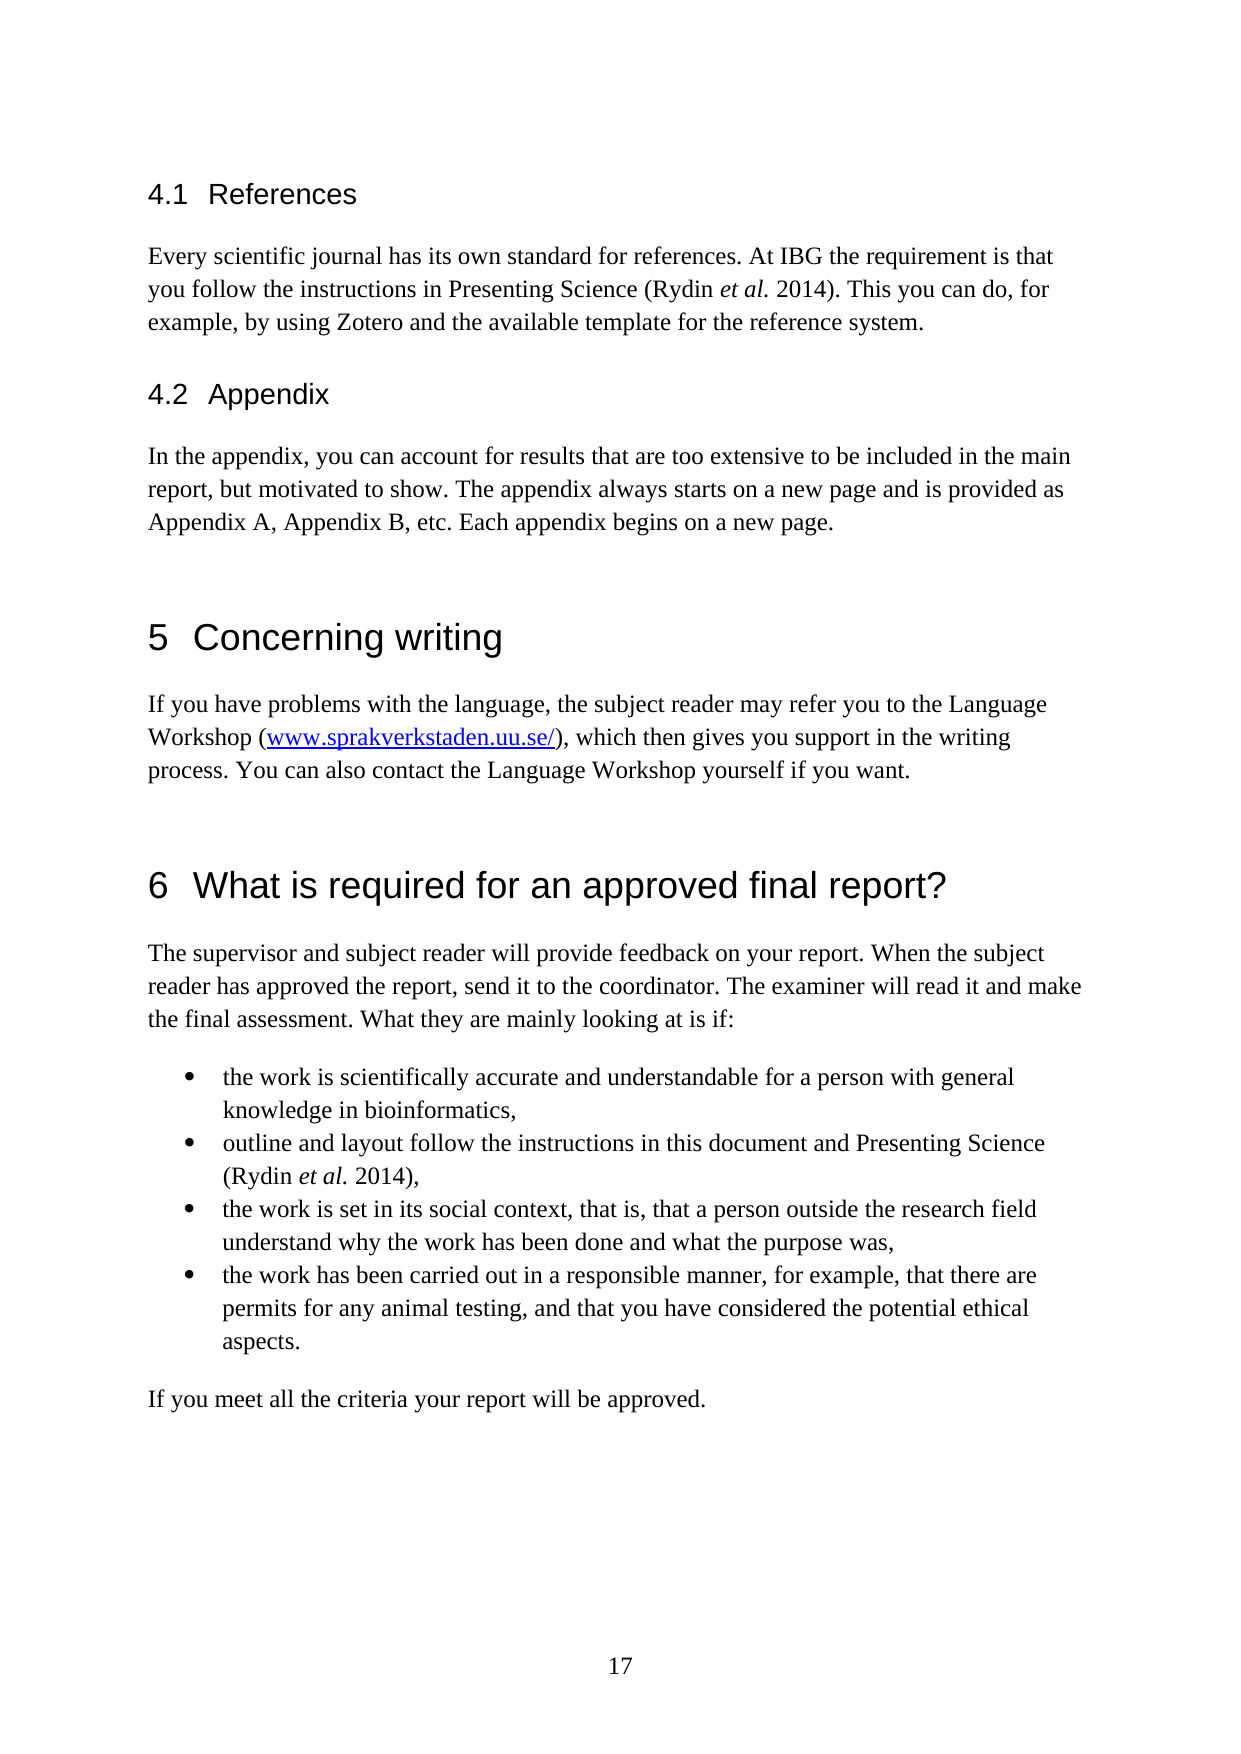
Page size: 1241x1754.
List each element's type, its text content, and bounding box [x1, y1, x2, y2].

list the work is scientifically accurate and understandable for a person with general knowledge in bioinformatics, [185, 1062, 1092, 1124]
subtitle Appendix [148, 377, 1092, 411]
list the work is set in its social context, that is, that a person outside the research field understand why the work has been done and what the purpose was, [185, 1194, 1092, 1256]
text Every scientific journal has its own standard for references. At IBG the requirement is that you follow the instructions in Presenting Science (Rydin et al. 2014). This you can do, for example, by using Zotero and the available template for the reference system. [148, 241, 1092, 336]
text If you have problems with the language, the subject reader may refer you to the Language Workshop (www.sprakverkstaden.uu.se/), which then gives you support in the writing process. You can also contact the Language Workshop yourself if you want. [148, 689, 1092, 784]
list the work has been carried out in a responsible manner, for example, that there are permits for any animal testing, and that you have considered the potential ethical aspects. [185, 1260, 1092, 1355]
list outline and layout follow the instructions in this document and Presenting Science (Rydin et al. 2014), [185, 1128, 1092, 1190]
subtitle Concerning writing [148, 615, 1092, 658]
subtitle What is required for an approved final report? [148, 863, 1092, 907]
subtitle References [148, 177, 1092, 211]
text The supervisor and subject reader will provide feedback on your report. When the subject reader has approved the report, send it to the coordinator. The examiner will read it and make the final assessment. What they are mainly looking at is if: [148, 938, 1092, 1033]
text If you meet all the criteria your report will be approved. [148, 1384, 1092, 1413]
text In the appendix, you can account for results that are too extensive to be included in the main report, but motivated to show. The appendix always starts on a new page and is provided as Appendix A, Appendix B, etc. Each appendix begins on a new page. [148, 441, 1092, 536]
